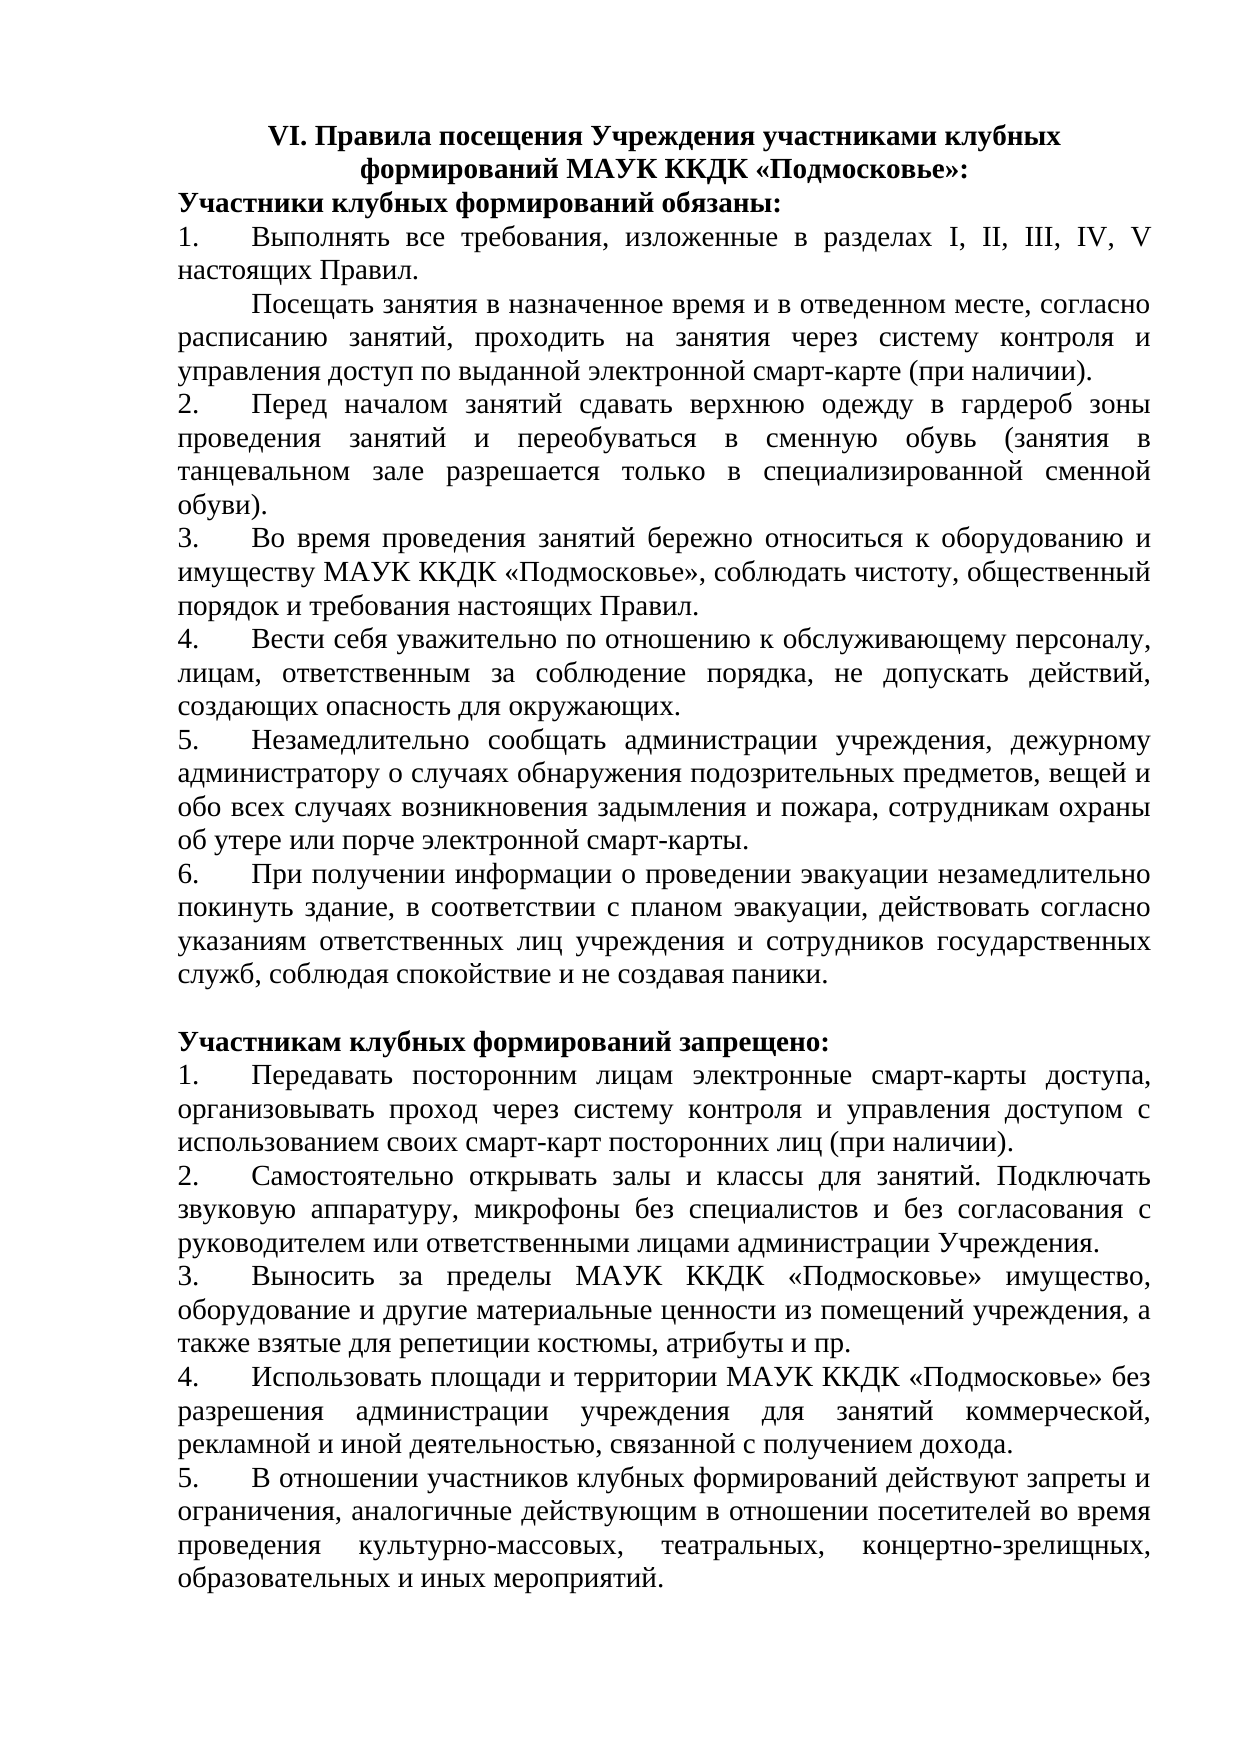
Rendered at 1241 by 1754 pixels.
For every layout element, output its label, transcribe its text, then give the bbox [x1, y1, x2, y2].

text 6. При получении информации о проведении эвакуации незамедлительно покинуть здание, в соответствии с планом эвакуации, действовать согласно указаниям ответственных лиц учреждения и сотрудников государственных служб, соблюдая спокойствие и не создавая паники. [177, 856, 1152, 990]
text 1. Передавать посторонним лицам электронные смарт-карты доступа, организовывать проход через систему контроля и управления доступом с использованием своих смарт-карт посторонних лиц (при наличии). [177, 1057, 1152, 1158]
list Выполнять все требования, изложенные в разделах I, II, III, IV, V настоящих Правил. [177, 219, 1152, 286]
text 2. Самостоятельно открывать залы и классы для занятий. Подключать звуковую аппаратуру, микрофоны без специалистов и без согласования с руководителем или ответственными лицами администрации Учреждения. [177, 1158, 1152, 1258]
text 2. Перед началом занятий сдавать верхнюю одежду в гардероб зоны проведения занятий и переобуваться в сменную обувь (занятия в танцевальном зале разрешается только в специализированной сменной обуви). [177, 386, 1152, 521]
text Посещать занятия в назначенное время и в отведенном месте, согласно расписанию занятий, проходить на занятия через систему контроля и управления доступ по выданной электронной смарт-карте (при наличии). [177, 286, 1152, 386]
text 4. Вести себя уважительно по отношению к обслуживающему персоналу, лицам, ответственным за соблюдение порядка, не допускать действий, создающих опасность для окружающих. [177, 621, 1152, 722]
text Участникам клубных формирований запрещено: [177, 1024, 1152, 1057]
text 4. Использовать площади и территории МАУК ККДК «Подмосковье» без разрешения администрации учреждения для занятий коммерческой, рекламной и иной деятельностью, связанной с получением дохода. [177, 1359, 1152, 1460]
text Участники клубных формирований обязаны: [177, 185, 1152, 219]
text 3. Выносить за пределы МАУК ККДК «Подмосковье» имущество, оборудование и другие материальные ценности из помещений учреждения, а также взятые для репетиции костюмы, атрибуты и пр. [177, 1258, 1152, 1359]
text VI. Правила посещения Учреждения участниками клубных формирований МАУК ККДК «Подмосковье»: [177, 118, 1152, 185]
text 5. В отношении участников клубных формирований действуют запреты и ограничения, аналогичные действующим в отношении посетителей во время проведения культурно-массовых, театральных, концертно-зрелищных, образовательных и иных мероприятий. [177, 1460, 1152, 1594]
text 5. Незамедлительно сообщать администрации учреждения, дежурному администратору о случаях обнаружения подозрительных предметов, вещей и обо всех случаях возникновения задымления и пожара, сотрудникам охраны об утере или порче электронной смарт-карты. [177, 722, 1152, 856]
text 3. Во время проведения занятий бережно относиться к оборудованию и имуществу МАУК ККДК «Подмосковье», соблюдать чистоту, общественный порядок и требования настоящих Правил. [177, 521, 1152, 621]
